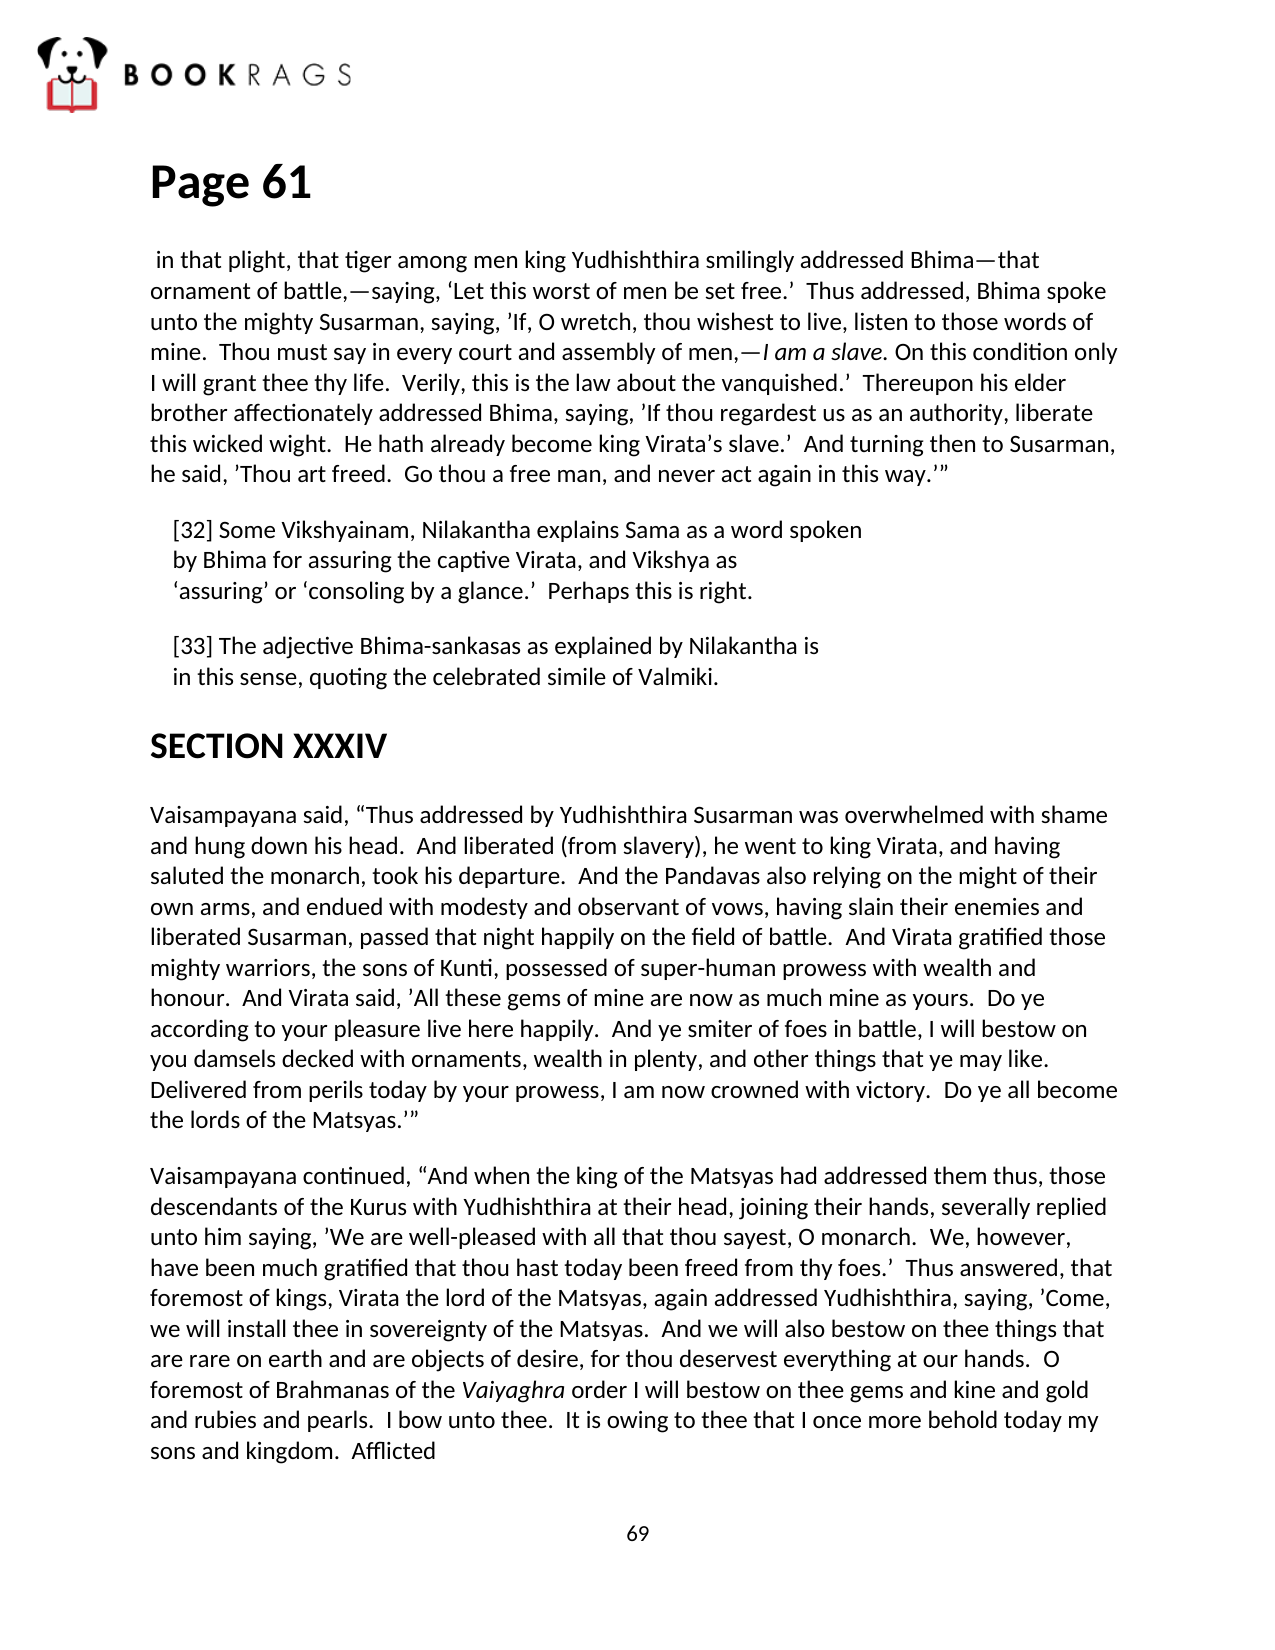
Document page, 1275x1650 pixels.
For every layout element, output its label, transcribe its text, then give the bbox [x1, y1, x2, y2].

text [32] Some Vikshyainam, Nilakantha explains Sama as a word spoken by Bhima for assuring the captive Virata, and Vikshya as ‘assuring’ or ‘consoling by a glance.’ Perhaps this is right. [150, 514, 1125, 605]
text [33] The adjective Bhima-sankasas as explained by Nilakantha is in this sense, quoting the celebrated simile of Valmiki. [150, 630, 1125, 691]
picture [37, 37, 351, 113]
text in that plight, that tiger among men king Yudhishthira smilingly addressed Bhima—­that ornament of battle,—­saying, ‘Let this worst of men be set free.’ Thus addressed, Bhima spoke unto the mighty Susarman, saying, ’If, O wretch, thou wishest to live, listen to those words of mine. Thou must say in every court and assembly of men,—­I am a slave. On this condition only I will grant thee thy life. Verily, this is the law about the vanquished.’ Thereupon his elder brother affectionately addressed Bhima, saying, ’If thou regardest us as an authority, liberate this wicked wight. He hath already become king Virata’s slave.’ And turning then to Susarman, he said, ’Thou art freed. Go thou a free man, and never act again in this way.’” [150, 244, 1125, 489]
text Page 61 [150, 150, 1125, 211]
text Vaisampayana continued, “And when the king of the Matsyas had addressed them thus, those descendants of the Kurus with Yudhishthira at their head, joining their hands, severally replied unto him saying, ’We are well-pleased with all that thou sayest, O monarch. We, however, have been much gratified that thou hast today been freed from thy foes.’ Thus answered, that foremost of kings, Virata the lord of the Matsyas, again addressed Yudhishthira, saying, ’Come, we will install thee in sovereignty of the Matsyas. And we will also bestow on thee things that are rare on earth and are objects of desire, for thou deservest everything at our hands. O foremost of Brahmanas of the Vaiyaghra order I will bestow on thee gems and kine and gold and rubies and pearls. I bow unto thee. It is owing to thee that I once more behold today my sons and kingdom. Afflicted [150, 1160, 1125, 1465]
text SECTION XXXIV [150, 722, 1125, 768]
text Vaisampayana said, “Thus addressed by Yudhishthira Susarman was overwhelmed with shame and hung down his head. And liberated (from slavery), he went to king Virata, and having saluted the monarch, took his departure. And the Pandavas also relying on the might of their own arms, and endued with modesty and observant of vows, having slain their enemies and liberated Susarman, passed that night happily on the field of battle. And Virata gratified those mighty warriors, the sons of Kunti, possessed of super-human prowess with wealth and honour. And Virata said, ’All these gems of mine are now as much mine as yours. Do ye according to your pleasure live here happily. And ye smiter of foes in battle, I will bestow on you damsels decked with ornaments, wealth in plenty, and other things that ye may like. Delivered from perils today by your prowess, I am now crowned with victory. Do ye all become the lords of the Matsyas.’” [150, 799, 1125, 1135]
